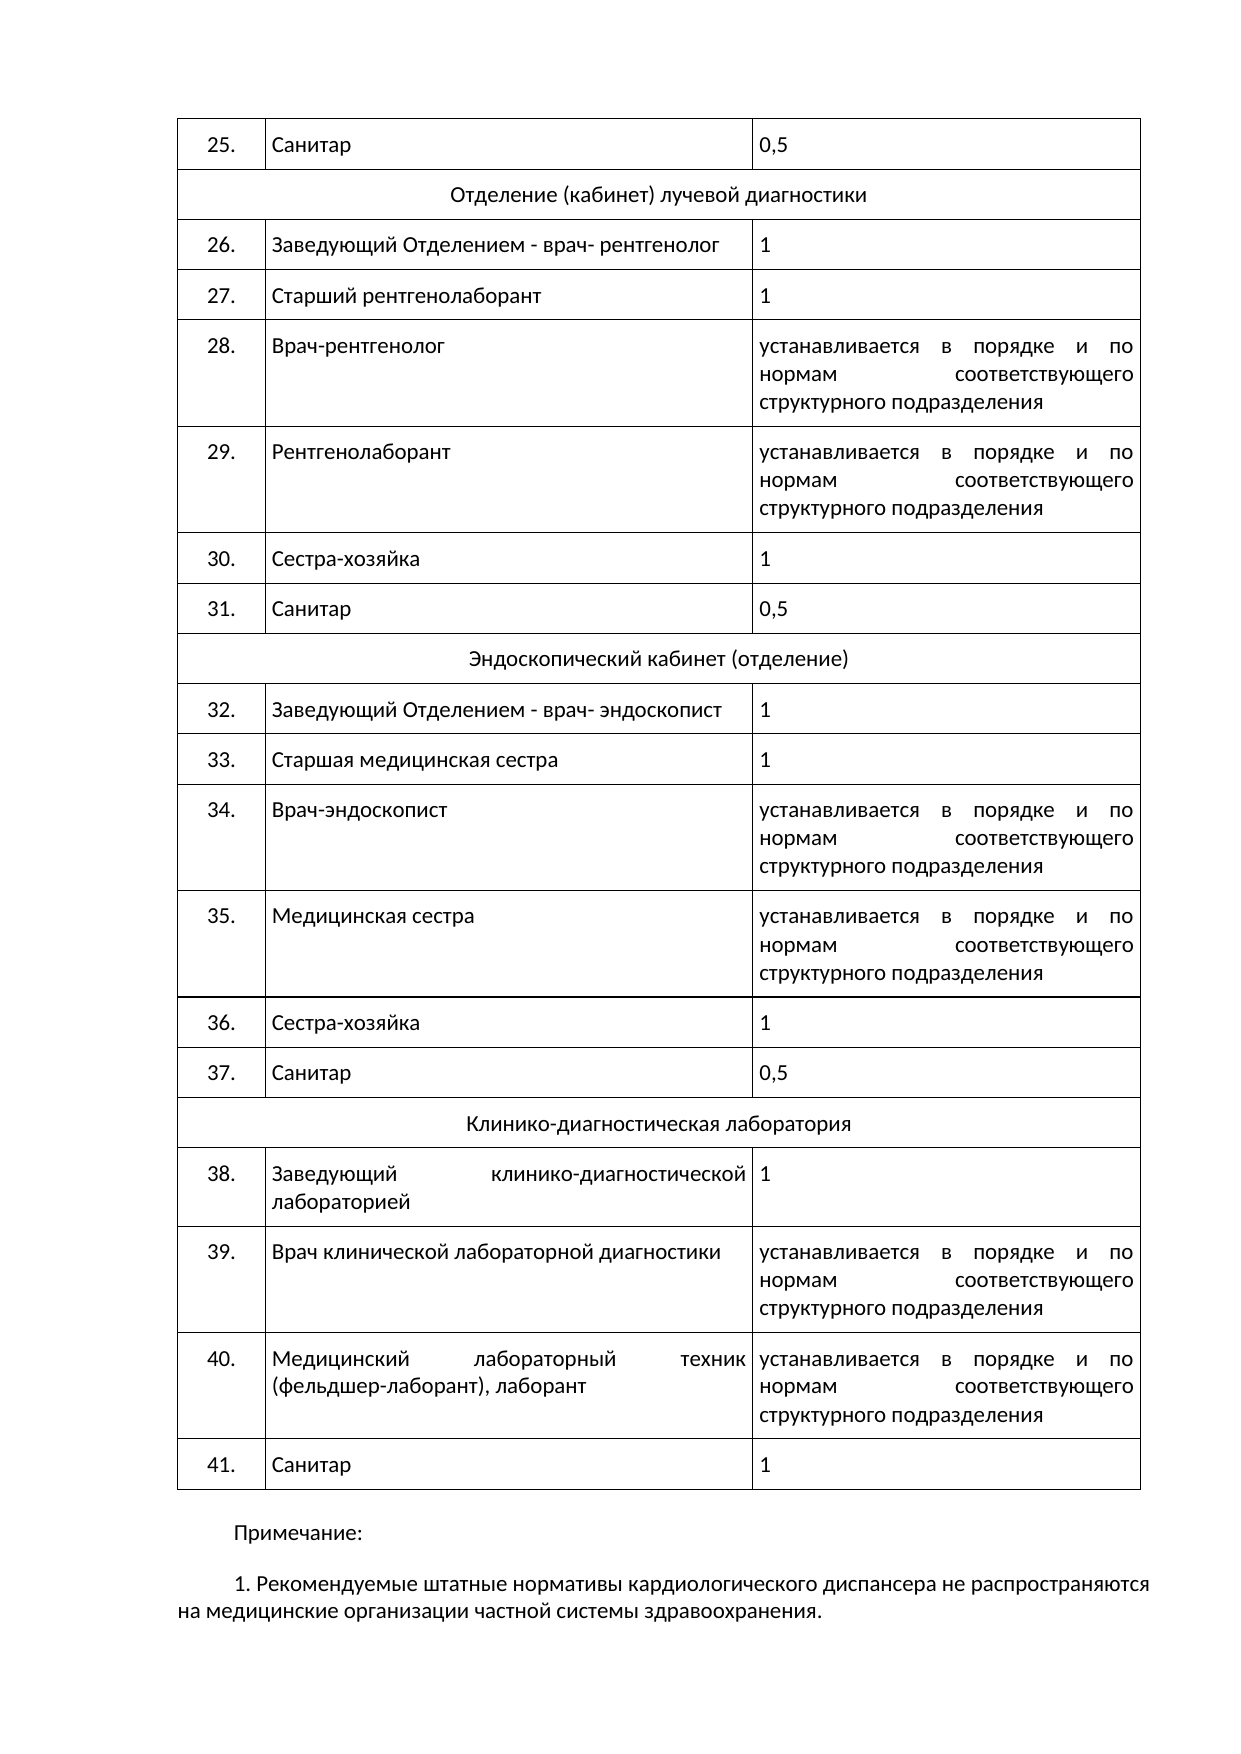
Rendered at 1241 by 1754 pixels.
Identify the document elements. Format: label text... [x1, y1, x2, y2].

table_cell Сестра-хозяйка [266, 998, 752, 1047]
table_cell 41. [178, 1439, 265, 1489]
table_cell Клинико-диагностическая лаборатория [178, 1098, 1140, 1147]
table_cell 38. [178, 1148, 265, 1226]
table_cell 39. [178, 1227, 265, 1332]
table_cell 1 [753, 533, 1140, 582]
table_cell Отделение (кабинет) лучевой диагностики [178, 170, 1140, 219]
table_cell 0,5 [753, 1048, 1140, 1097]
table_cell 35. [178, 891, 265, 996]
table_cell устанавливается в порядке и по нормам соответствующего структурного подразделения [753, 891, 1140, 996]
table_cell Заведующий клинико-диагностической лабораторией [266, 1148, 752, 1226]
table_cell 1 [753, 734, 1140, 784]
table_cell Старшая медицинская сестра [266, 734, 752, 784]
table_cell 30. [178, 533, 265, 582]
table_cell 1 [753, 998, 1140, 1047]
table_cell 29. [178, 427, 265, 532]
table_cell Санитар [266, 1048, 752, 1097]
table_cell Эндоскопический кабинет (отделение) [178, 634, 1140, 683]
table_cell 1 [753, 270, 1140, 319]
table_cell 27. [178, 270, 265, 319]
table_cell 1 [753, 1148, 1140, 1226]
table_cell 25. [178, 119, 265, 168]
table_cell устанавливается в порядке и по нормам соответствующего структурного подразделения [753, 785, 1140, 890]
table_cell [753, 320, 1140, 426]
table_cell Врач клинической лабораторной диагностики [266, 1227, 752, 1332]
table_cell Врач-эндоскопист [266, 785, 752, 890]
table_cell 32. [178, 684, 265, 733]
table_cell Заведующий Отделением - врач- рентгенолог [266, 220, 752, 269]
table_cell 0,5 [753, 584, 1140, 633]
table_cell Санитар [266, 119, 752, 168]
table_cell 28. [178, 320, 265, 426]
table_cell 1 [753, 220, 1140, 269]
table_cell Старший рентгенолаборант [266, 270, 752, 319]
table_cell устанавливается в порядке и по нормам соответствующего структурного подразделения [753, 427, 1140, 532]
table_cell Врач-рентгенолог [266, 320, 752, 426]
table_cell 26. [178, 220, 265, 269]
table_cell 36. [178, 998, 265, 1047]
table_cell 40. [178, 1333, 265, 1438]
table_cell Санитар [266, 584, 752, 633]
table_cell Санитар [266, 1439, 752, 1489]
table_cell 33. [178, 734, 265, 784]
table_cell устанавливается в порядке и по нормам соответствующего структурного подразделения [753, 1227, 1140, 1332]
text Примечание: [177, 1518, 1152, 1546]
text 1. Рекомендуемые штатные нормативы кардиологического диспансера не распространяются на медицинские организации частной системы здравоохранения. [177, 1569, 1152, 1625]
table_cell 31. [178, 584, 265, 633]
table_cell 37. [178, 1048, 265, 1097]
table_cell Сестра-хозяйка [266, 533, 752, 582]
table_cell Медицинская сестра [266, 891, 752, 996]
table_cell 0,5 [753, 119, 1140, 168]
table_cell устанавливается в порядке и по нормам соответствующего структурного подразделения [753, 1333, 1140, 1438]
table_cell Медицинский лабораторный техник (фельдшер-лаборант), лаборант [266, 1333, 752, 1438]
table_cell Рентгенолаборант [266, 427, 752, 532]
table_cell 1 [753, 684, 1140, 733]
table_cell 1 [753, 1439, 1140, 1489]
table_cell 34. [178, 785, 265, 890]
table_cell Заведующий Отделением - врач- эндоскопист [266, 684, 752, 733]
